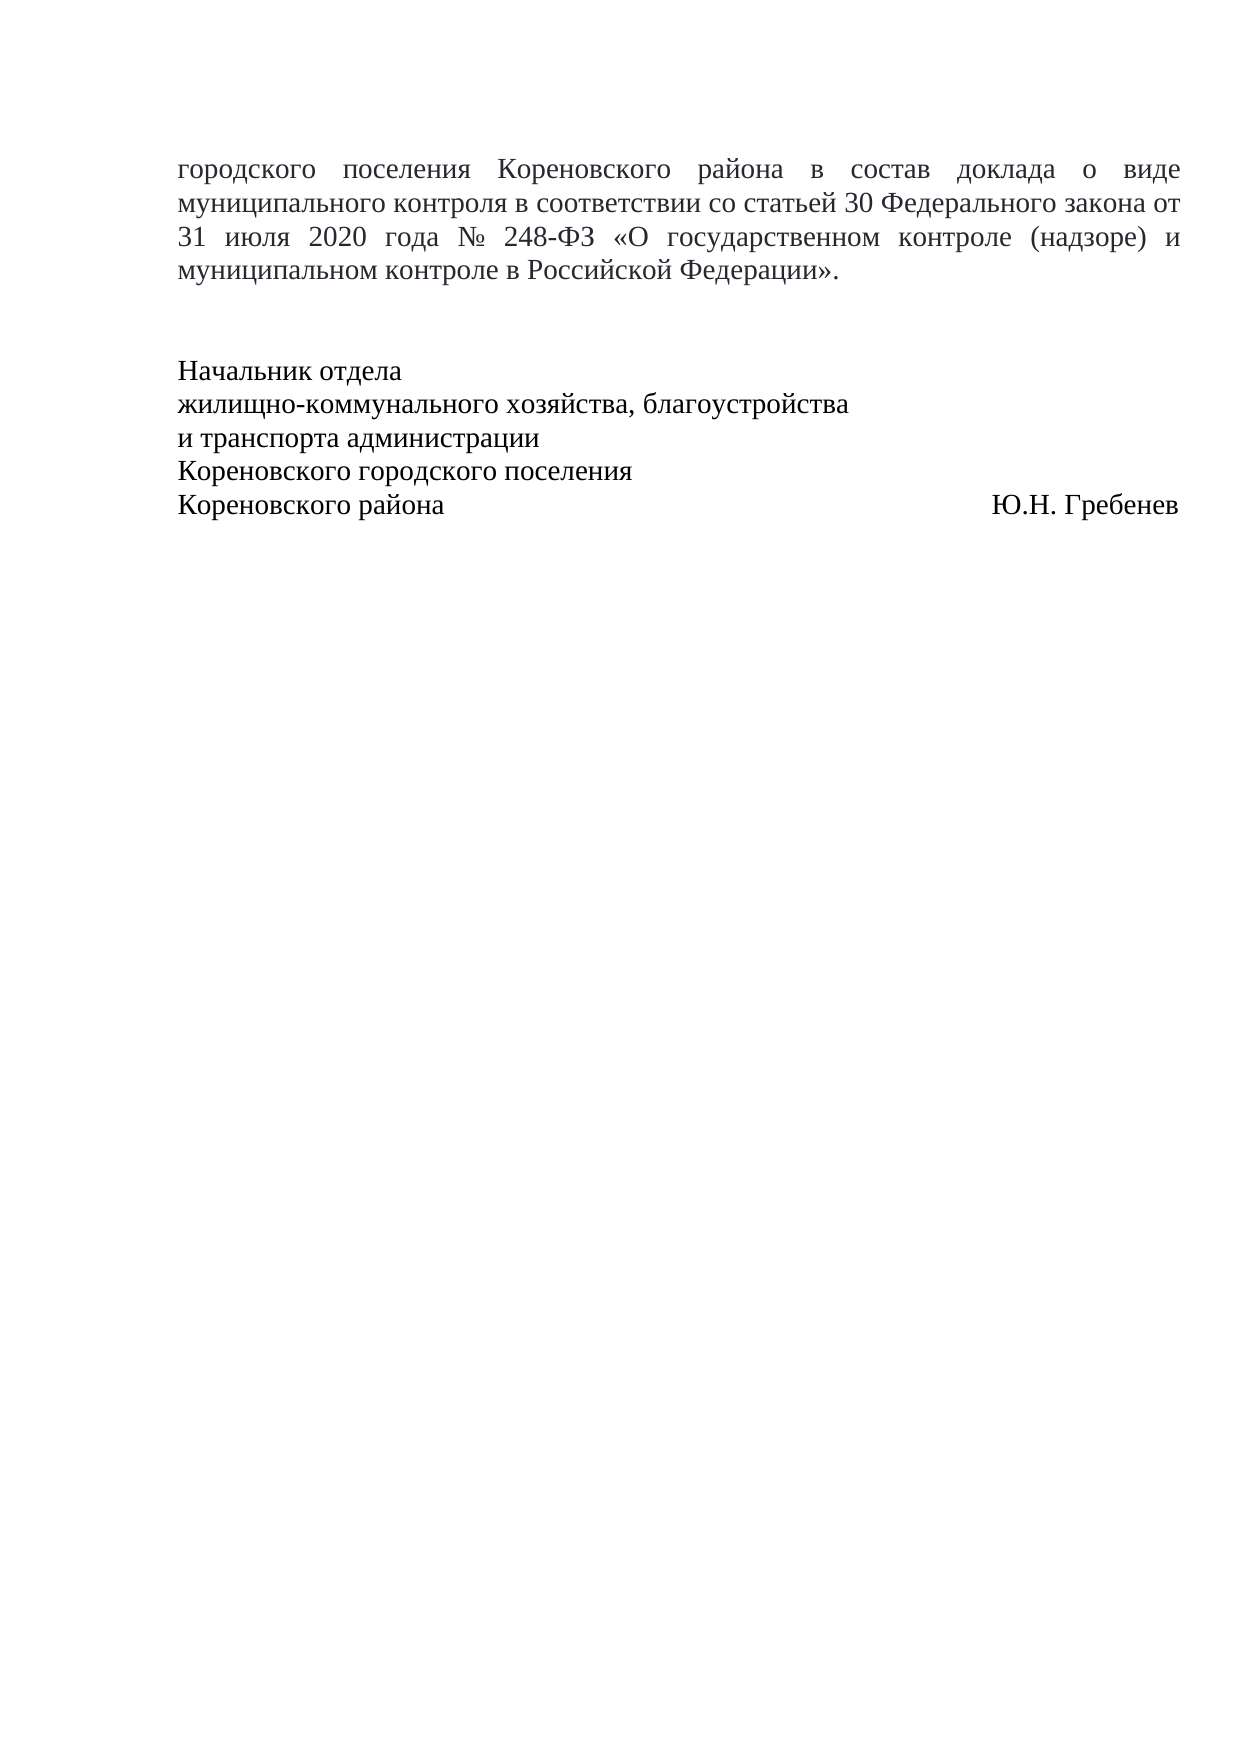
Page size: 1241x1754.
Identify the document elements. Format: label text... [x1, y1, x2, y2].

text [177, 152, 1181, 286]
text Кореновского района Ю.Н. Гребенев [177, 487, 1181, 521]
text Кореновского городского поселения [177, 453, 1181, 487]
text и транспорта администрации [177, 420, 1181, 453]
text жилищно-коммунального хозяйства, благоустройства [177, 386, 1181, 420]
text Начальник отдела [177, 353, 1181, 386]
